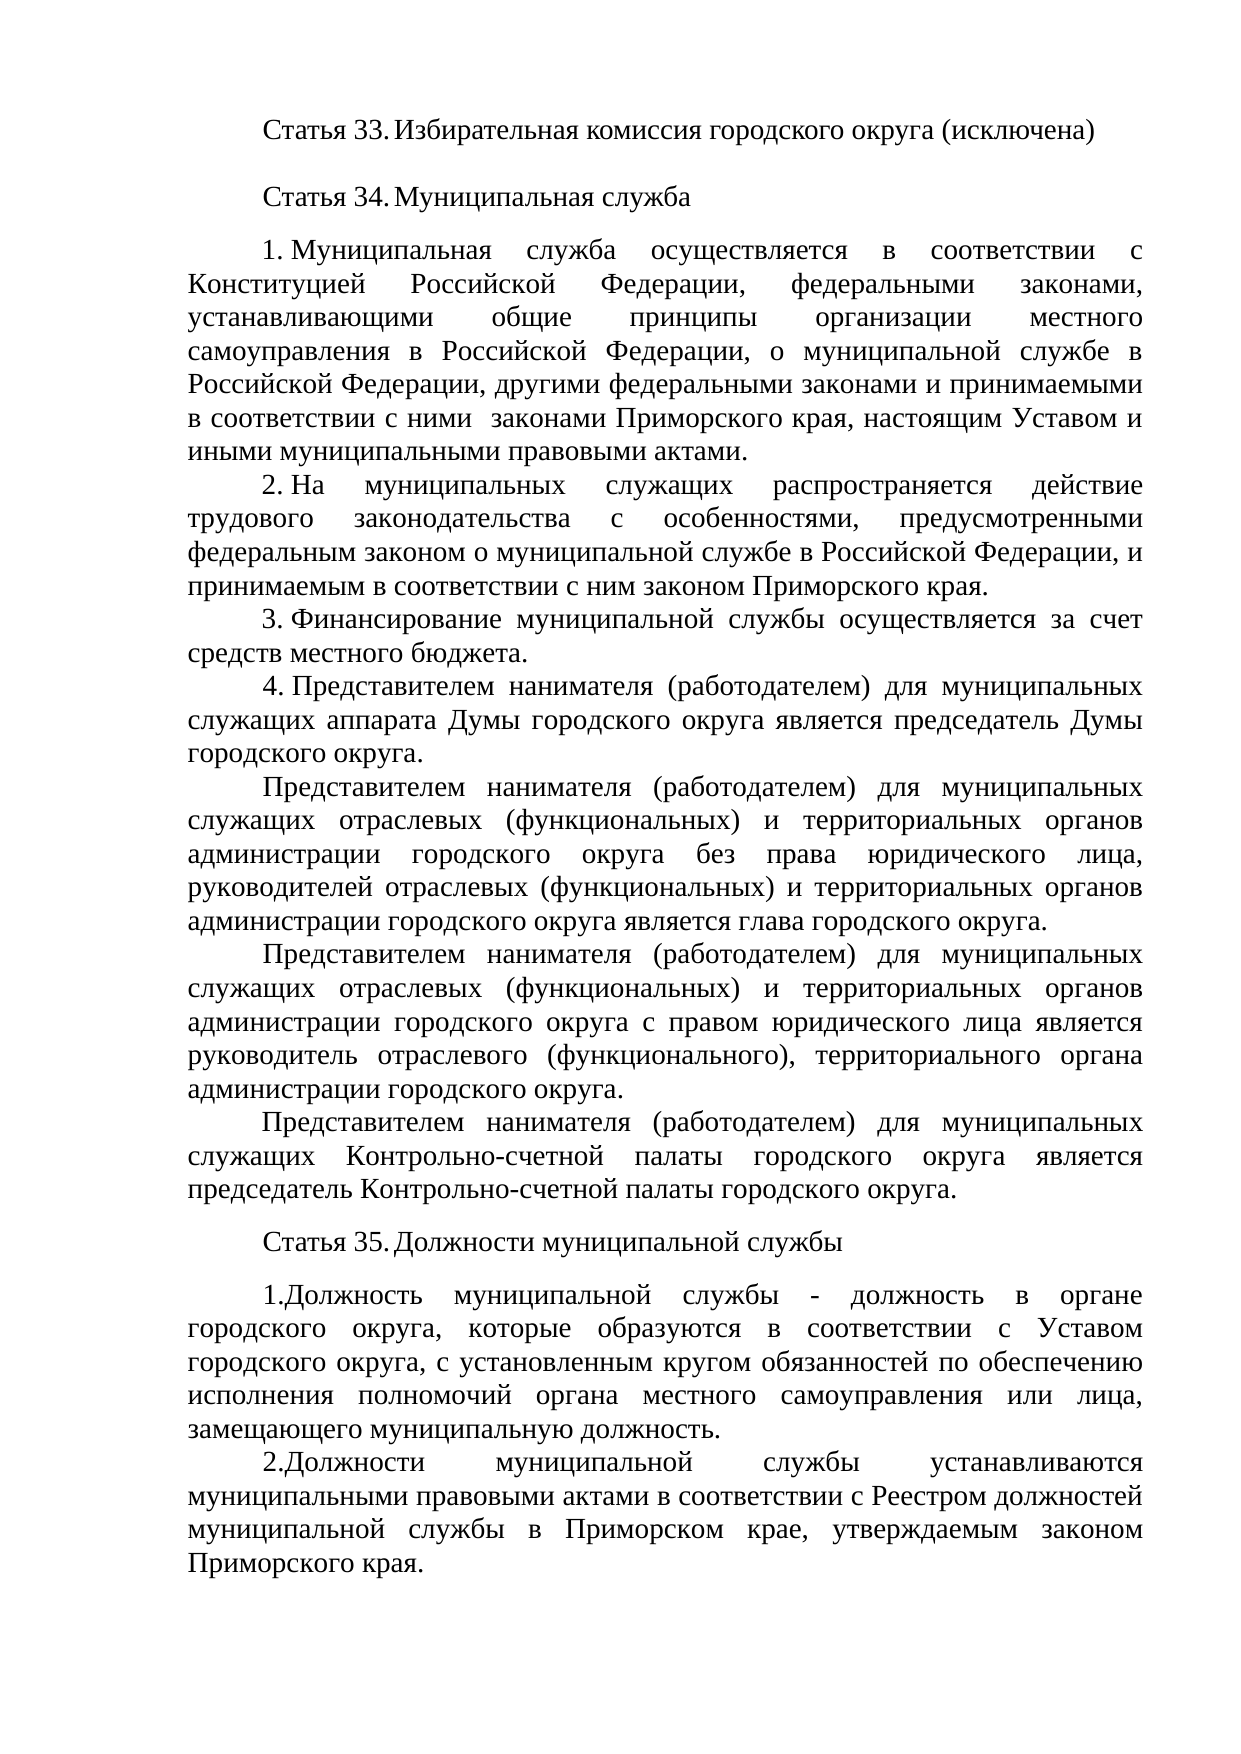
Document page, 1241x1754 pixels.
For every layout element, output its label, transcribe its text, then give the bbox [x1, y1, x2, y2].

text Представителем нанимателя (работодателем) для муниципальных служащих отраслевых (функциональных) и территориальных органов администрации городского округа без права юридического лица, руководителей отраслевых (функциональных) и территориальных органов администрации городского округа является глава городского округа. [187, 769, 1144, 937]
text 2. На муниципальных служащих распространяется действие трудового законодательства с особенностями, предусмотренными федеральным законом о муниципальной службе в Российской Федерации, и принимаемым в соответствии с ним законом Приморского края. [187, 467, 1144, 601]
text Представителем нанимателя (работодателем) для муниципальных служащих Контрольно-счетной палаты городского округа является председатель Контрольно-счетной палаты городского округа. [187, 1104, 1144, 1205]
subtitle Статья 33. Избирательная комиссия городского округа (исключена) [262, 112, 1144, 146]
subtitle Статья 34. Муниципальная служба [262, 179, 1144, 213]
text Представителем нанимателя (работодателем) для муниципальных служащих отраслевых (функциональных) и территориальных органов администрации городского округа с правом юридического лица является руководитель отраслевого (функционального), территориального органа администрации городского округа. [187, 937, 1144, 1104]
subtitle Статья 35. Должности муниципальной службы [262, 1224, 1144, 1258]
text 1. Муниципальная служба осуществляется в соответствии с Конституцией Российской Федерации, федеральными законами, устанавливающими общие принципы организации местного самоуправления в Российской Федерации, о муниципальной службе в Российской Федерации, другими федеральными законами и принимаемыми в соответствии с ними законами Приморского края, настоящим Уставом и иными муниципальными правовыми актами. [187, 232, 1144, 467]
text 1.Должность муниципальной службы - должность в органе городского округа, которые образуются в соответствии с Уставом городского округа, с установленным кругом обязанностей по обеспечению исполнения полномочий органа местного самоуправления или лица, замещающего муниципальную должность. [187, 1277, 1144, 1444]
text 3. Финансирование муниципальной службы осуществляется за счет средств местного бюджета. [187, 601, 1144, 668]
text 2.Должности муниципальной службы устанавливаются муниципальными правовыми актами в соответствии с Реестром должностей муниципальной службы в Приморском крае, утверждаемым законом Приморского края. [187, 1444, 1144, 1579]
text 4. Представителем нанимателя (работодателем) для муниципальных служащих аппарата Думы городского округа является председатель Думы городского округа. [187, 668, 1144, 769]
